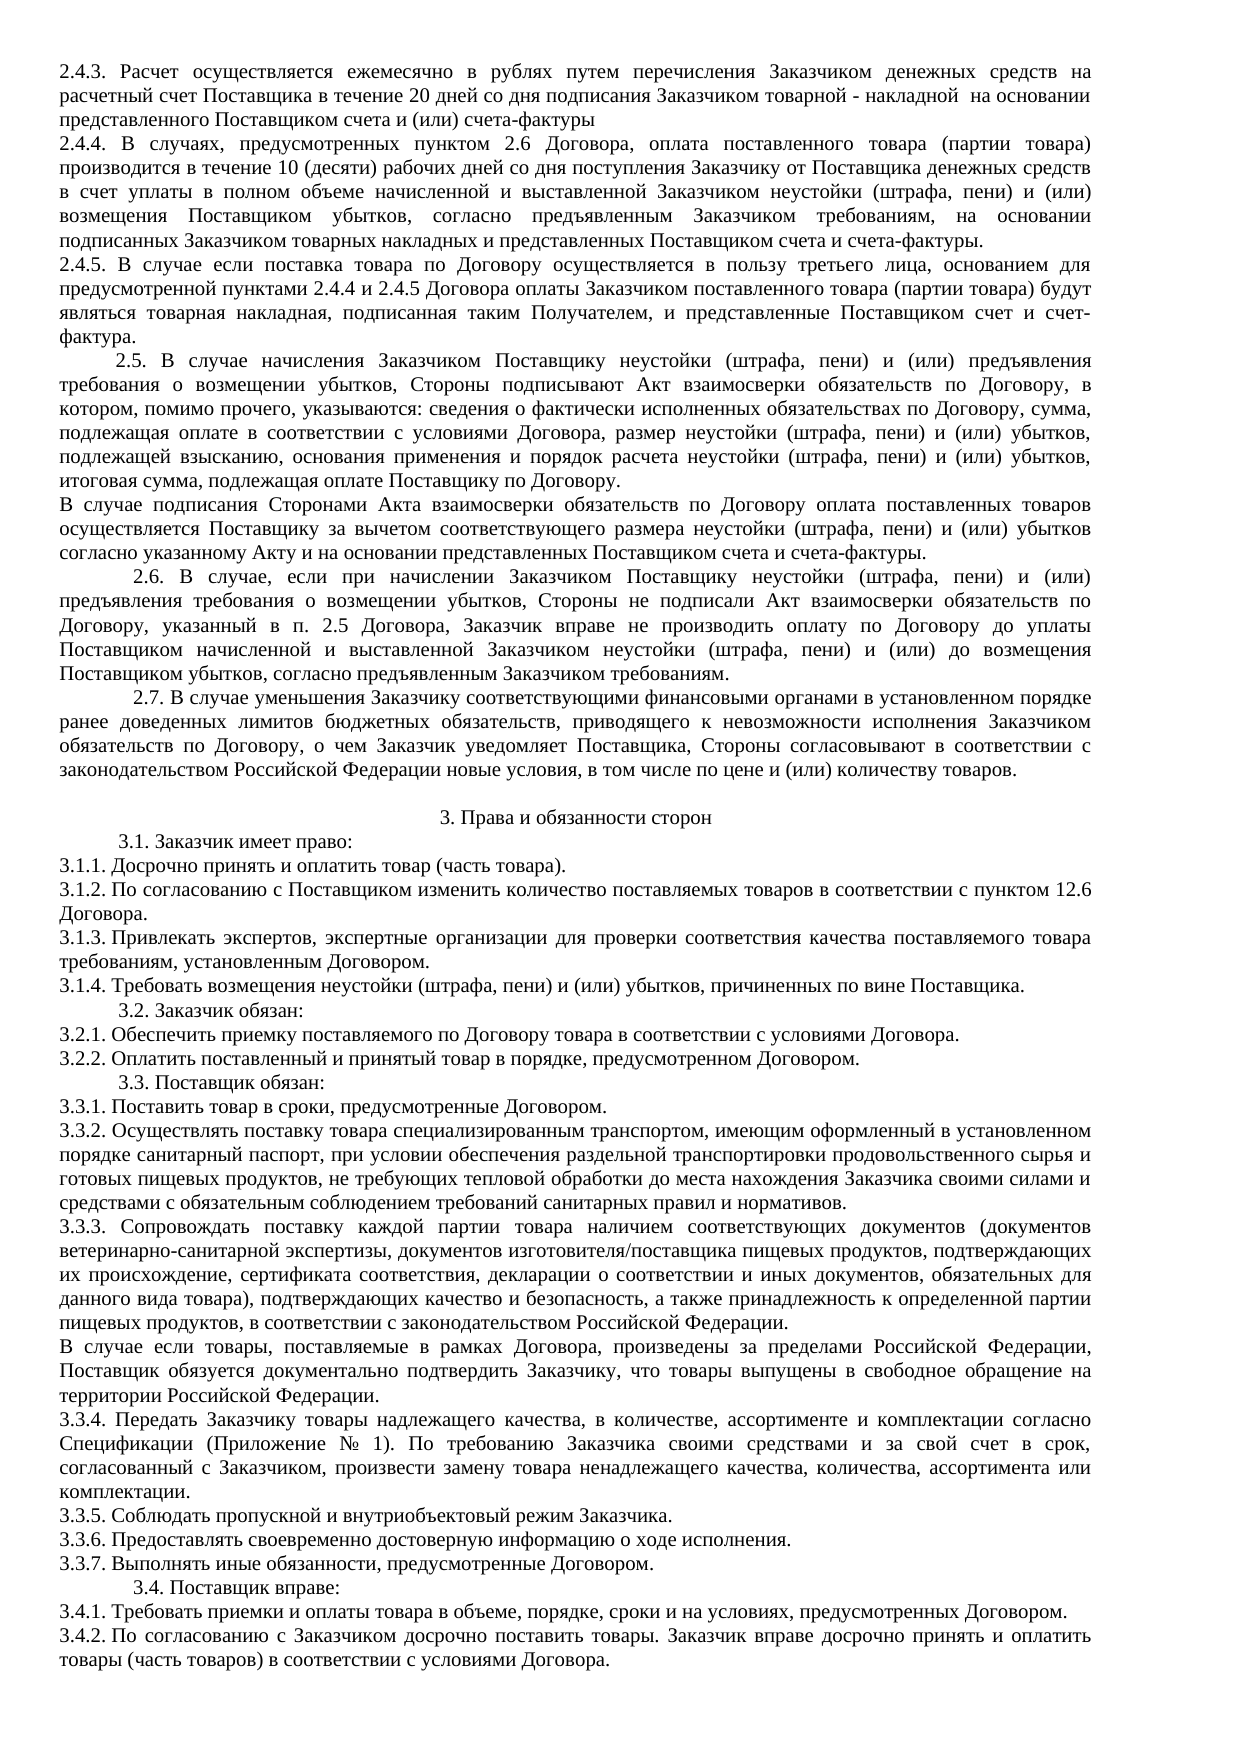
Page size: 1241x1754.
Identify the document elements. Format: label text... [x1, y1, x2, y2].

text 3.1.2. По согласованию с Поставщиком изменить количество поставляемых товаров в соответствии с пунктом 12.6 Договора. [59, 877, 1092, 925]
text 3.3. Поставщик обязан: [59, 1070, 1092, 1094]
text 3.3.1. Поставить товар в сроки, предусмотренные Договором. [59, 1094, 1092, 1118]
text 3.3.2. Осуществлять поставку товара специализированным транспортом, имеющим оформленный в установленном порядке санитарный паспорт, при условии обеспечения раздельной транспортировки продовольственного сырья и готовых пищевых продуктов, не требующих тепловой обработки до места нахождения Заказчика своими силами и средствами с обязательным соблюдением требований санитарных правил и нормативов. [59, 1118, 1092, 1214]
text 3.3.7. Выполнять иные обязанности, предусмотренные Договором. [59, 1551, 1092, 1575]
text 2.4.3. Расчет осуществляется ежемесячно в рублях путем перечисления Заказчиком денежных средств на расчетный счет Поставщика в течение 20 дней со дня подписания Заказчиком товарной - накладной на основании представленного Поставщиком счета и (или) счета-фактуры [59, 59, 1092, 131]
text 3.1. Заказчик имеет право: [59, 829, 1092, 853]
text 3.1.1. Досрочно принять и оплатить товар (часть товара). [59, 853, 1092, 877]
text 3.3.4. Передать Заказчику товары надлежащего качества, в количестве, ассортименте и комплектации согласно Спецификации (Приложение № 1). По требованию Заказчика своими средствами и за свой счет в срок, согласованный с Заказчиком, произвести замену товара ненадлежащего качества, количества, ассортимента или комплектации. [59, 1407, 1092, 1503]
text 3.1.3. Привлекать экспертов, экспертные организации для проверки соответствия качества поставляемого товара требованиям, установленным Договором. [59, 925, 1092, 973]
text 2.4.4. В случаях, предусмотренных пунктом 2.6 Договора, оплата поставленного товара (партии товара) производится в течение 10 (десяти) рабочих дней со дня поступления Заказчику от Поставщика денежных средств в счет уплаты в полном объеме начисленной и выставленной Заказчиком неустойки (штрафа, пени) и (или) возмещения Поставщиком убытков, согласно предъявленным Заказчиком требованиям, на основании подписанных Заказчиком товарных накладных и представленных Поставщиком счета и счета-фактуры. [59, 131, 1092, 252]
text 2.4.5. В случае если поставка товара по Договору осуществляется в пользу третьего лица, основанием для предусмотренной пунктами 2.4.4 и 2.4.5 Договора оплаты Заказчиком поставленного товара (партии товара) будут являться товарная накладная, подписанная таким Получателем, и представленные Поставщиком счет и счет-фактура. [59, 252, 1092, 348]
text 3.4.1. Требовать приемки и оплаты товара в объеме, порядке, сроки и на условиях, предусмотренных Договором. [59, 1599, 1092, 1623]
text 3.3.3. Сопровождать поставку каждой партии товара наличием соответствующих документов (документов ветеринарно-санитарной экспертизы, документов изготовителя/поставщика пищевых продуктов, подтверждающих их происхождение, сертификата соответствия, декларации о соответствии и иных документов, обязательных для данного вида товара), подтверждающих качество и безопасность, а также принадлежность к определенной партии пищевых продуктов, в соответствии с законодательством Российской Федерации. [59, 1214, 1092, 1334]
text В случае если товары, поставляемые в рамках Договора, произведены за пределами Российской Федерации, Поставщик обязуется документально подтвердить Заказчику, что товары выпущены в свободное обращение на территории Российской Федерации. [59, 1334, 1092, 1407]
text 2.6. В случае, если при начислении Заказчиком Поставщику неустойки (штрафа, пени) и (или) предъявления требования о возмещении убытков, Стороны не подписали Акт взаимосверки обязательств по Договору, указанный в п. 2.5 Договора, Заказчик вправе не производить оплату по Договору до уплаты Поставщиком начисленной и выставленной Заказчиком неустойки (штрафа, пени) и (или) до возмещения Поставщиком убытков, согласно предъявленным Заказчиком требованиям. [59, 564, 1092, 685]
text 3.3.6. Предоставлять своевременно достоверную информацию о ходе исполнения. [59, 1527, 1092, 1551]
text 3.1.4. Требовать возмещения неустойки (штрафа, пени) и (или) убытков, причиненных по вине Поставщика. [59, 973, 1092, 997]
text 2.5. В случае начисления Заказчиком Поставщику неустойки (штрафа, пени) и (или) предъявления требования о возмещении убытков, Стороны подписывают Акт взаимосверки обязательств по Договору, в котором, помимо прочего, указываются: сведения о фактически исполненных обязательствах по Договору, сумма, подлежащая оплате в соответствии с условиями Договора, размер неустойки (штрафа, пени) и (или) убытков, подлежащей взысканию, основания применения и порядок расчета неустойки (штрафа, пени) и (или) убытков, итоговая сумма, подлежащая оплате Поставщику по Договору. [59, 348, 1092, 492]
text 3.3.5. Соблюдать пропускной и внутриобъектовый режим Заказчика. [59, 1503, 1092, 1527]
text 3.2.1. Обеспечить приемку поставляемого по Договору товара в соответствии с условиями Договора. [59, 1022, 1092, 1046]
text 3.4. Поставщик вправе: [59, 1575, 1092, 1599]
text 3. Права и обязанности сторон [59, 805, 1092, 829]
text 3.2. Заказчик обязан: [59, 997, 1092, 1022]
text 2.7. В случае уменьшения Заказчику соответствующими финансовыми органами в установленном порядке ранее доведенных лимитов бюджетных обязательств, приводящего к невозможности исполнения Заказчиком обязательств по Договору, о чем Заказчик уведомляет Поставщика, Стороны согласовывают в соответствии с законодательством Российской Федерации новые условия, в том числе по цене и (или) количеству товаров. [59, 685, 1092, 781]
text 3.2.2. Оплатить поставленный и принятый товар в порядке, предусмотренном Договором. [59, 1046, 1092, 1070]
text 3.4.2. По согласованию с Заказчиком досрочно поставить товары. Заказчик вправе досрочно принять и оплатить товары (часть товаров) в соответствии с условиями Договора. [59, 1623, 1092, 1671]
text В случае подписания Сторонами Акта взаимосверки обязательств по Договору оплата поставленных товаров осуществляется Поставщику за вычетом соответствующего размера неустойки (штрафа, пени) и (или) убытков согласно указанному Акту и на основании представленных Поставщиком счета и счета-фактуры. [59, 492, 1092, 564]
